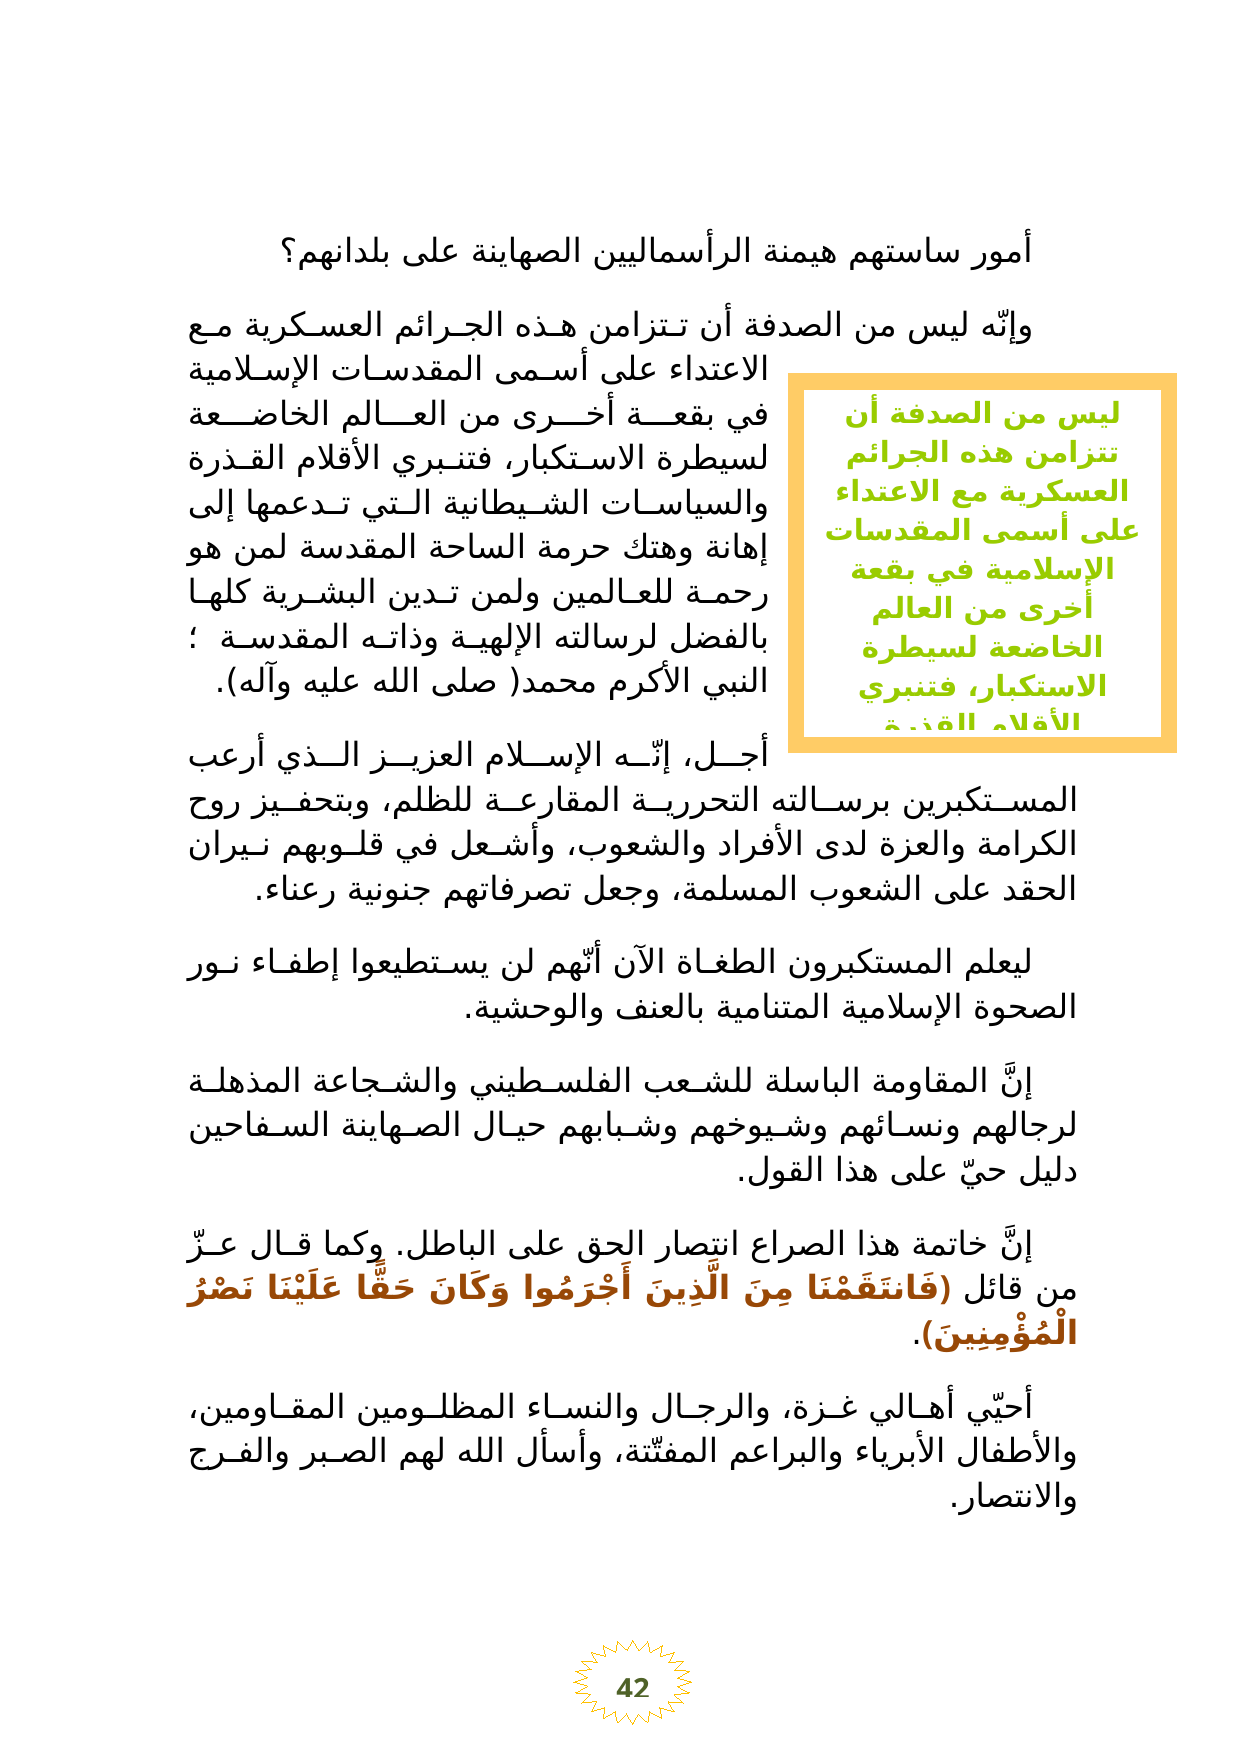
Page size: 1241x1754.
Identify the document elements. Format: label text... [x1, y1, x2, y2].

text إنَّ خاتمة هذا الصراع انتصار الحق على الباطل. وكما قال عزّ من قائل ﴿فَانتَقَمْنَا مِنَ الَّذِينَ أَجْرَمُوا وَكَانَ حَقًّا عَلَيْنَا نَصْرُ الْمُؤْمِنِينَ﴾. [187, 1224, 1078, 1352]
text وإنّه ليس من الصدفة أن تتزامن هذه الجرائم العسكرية مع الاعتداء على أسمى المقدسات الإسلامية في بقعة أخرى من العالم الخاضعة لسيطرة الاستكبار، فتنبري الأقلام القذرة والسياسات الشيطانية التي تدعمها إلى إهانة وهتك حرمة الساحة المقدسة لمن هو رحمة للعالمين ولمن تدين البشرية كلها بالفضل لرسالته الإلهية وذاته المقدسة ؛النبي الأكرم محمد( صلى الله عليه وآله). [187, 305, 1078, 701]
text أحيّي أهالي غزة، والرجال والنساء المظلومين المقاومين، والأطفال الأبرياء والبراعم المفتّتة، وأسأل الله لهم الصبر والفرج والانتصار. [187, 1387, 1078, 1515]
text أجل، إنّه الإسلام العزيز الذي أرعب المستكبرين برسالته التحررية المقارعة للظلم، وبتحفيز روح الكرامة والعزة لدى الأفراد والشعوب، وأشعل في قلوبهم نيران الحقد على الشعوب المسلمة، وجعل تصرفاتهم جنونية رعناء. [187, 736, 1078, 908]
text ليعلم المستكبرون الطغاة الآن أنّهم لن يستطيعوا إطفاء نور الصحوة الإسلامية المتنامية بالعنف والوحشية. [187, 943, 1078, 1026]
text أمور ساستهم هيمنة الرأسماليين الصهاينة على بلدانهم؟ [187, 231, 1078, 270]
text إنَّ المقاومة الباسلة للشعب الفلسطيني والشجاعة المذهلة لرجالهم ونسائهم وشيوخهم وشبابهم حيال الصهاينة السفاحين دليل حيّ على هذا القول. [187, 1061, 1078, 1189]
